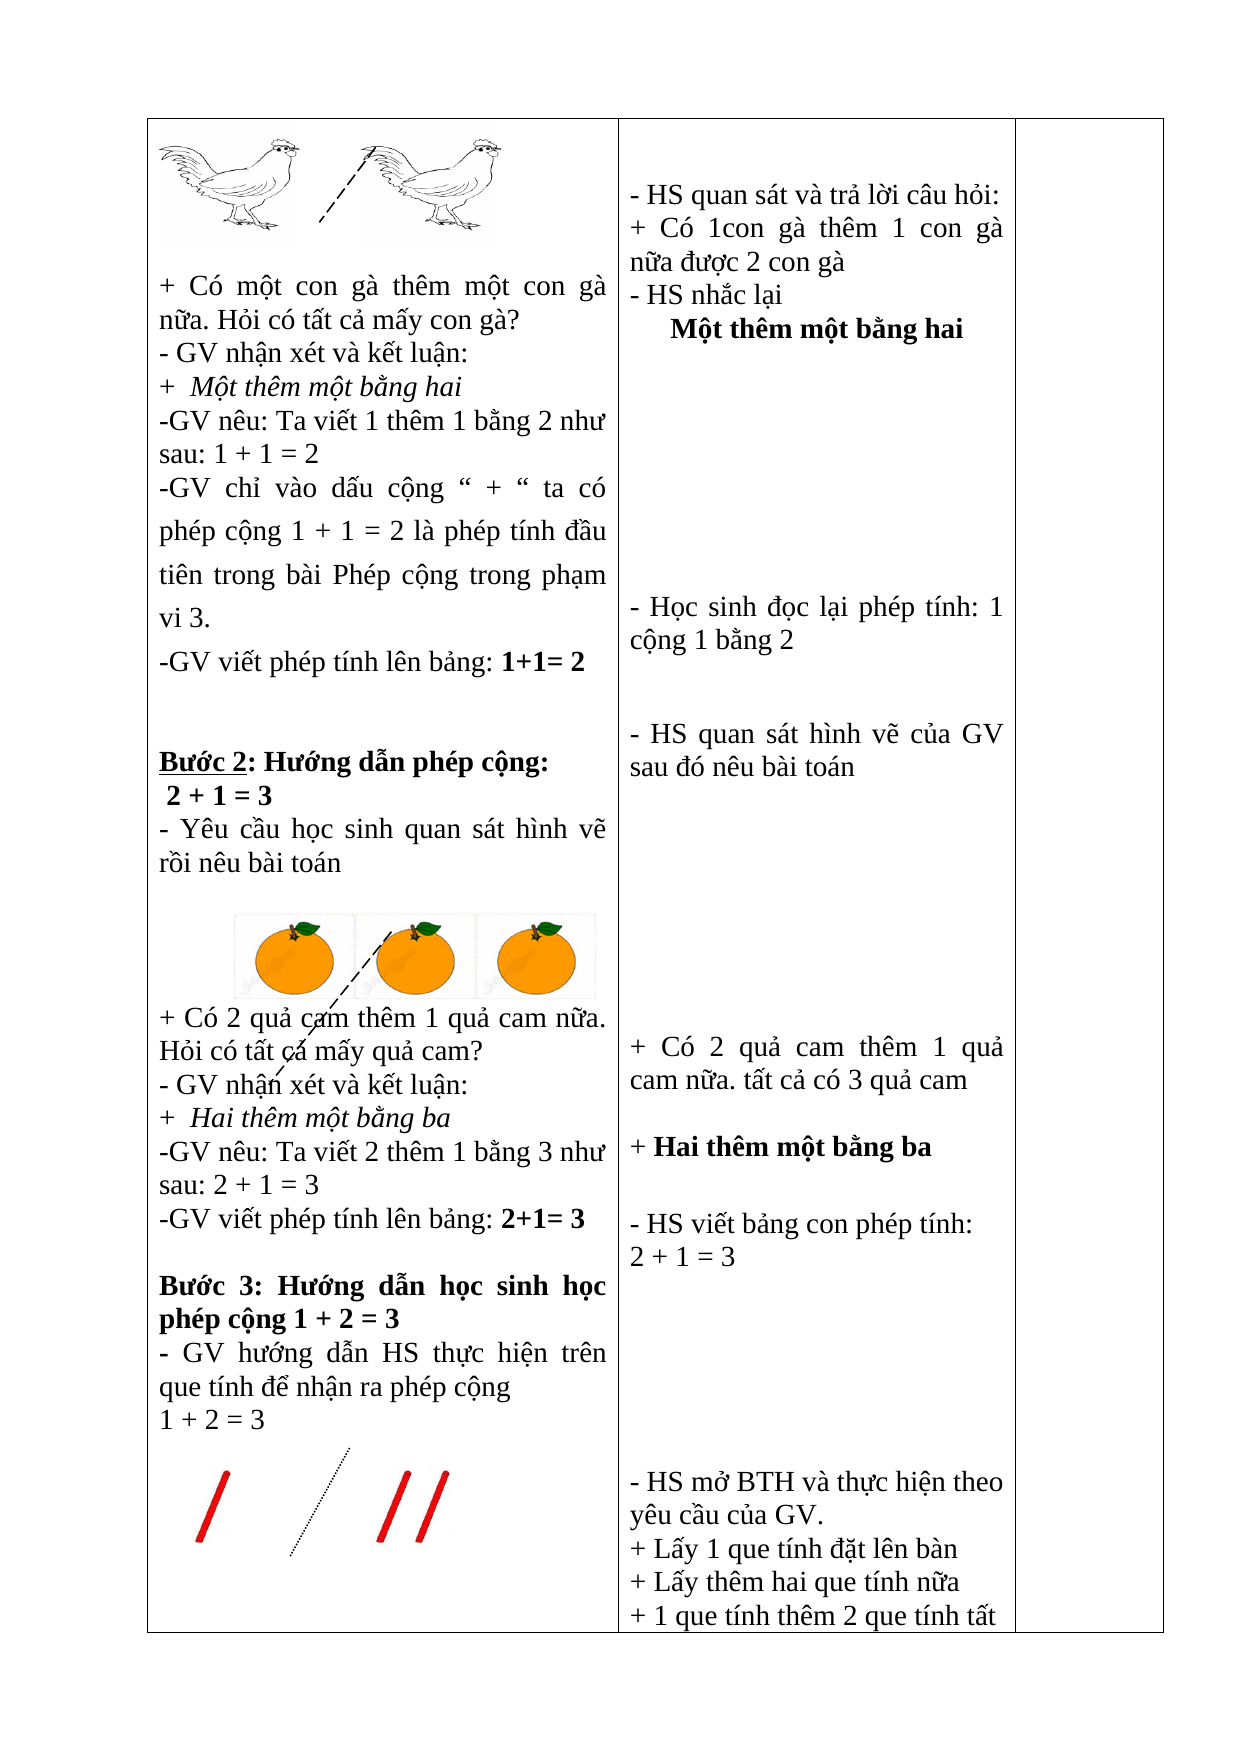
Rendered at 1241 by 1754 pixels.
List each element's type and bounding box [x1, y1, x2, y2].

picture [158, 119, 300, 250]
picture [233, 912, 597, 1000]
table_cell [619, 119, 1015, 1632]
table_cell [148, 119, 618, 1632]
table_cell [1016, 119, 1163, 1632]
picture [373, 1469, 451, 1546]
picture [360, 119, 502, 250]
picture [192, 1469, 232, 1546]
